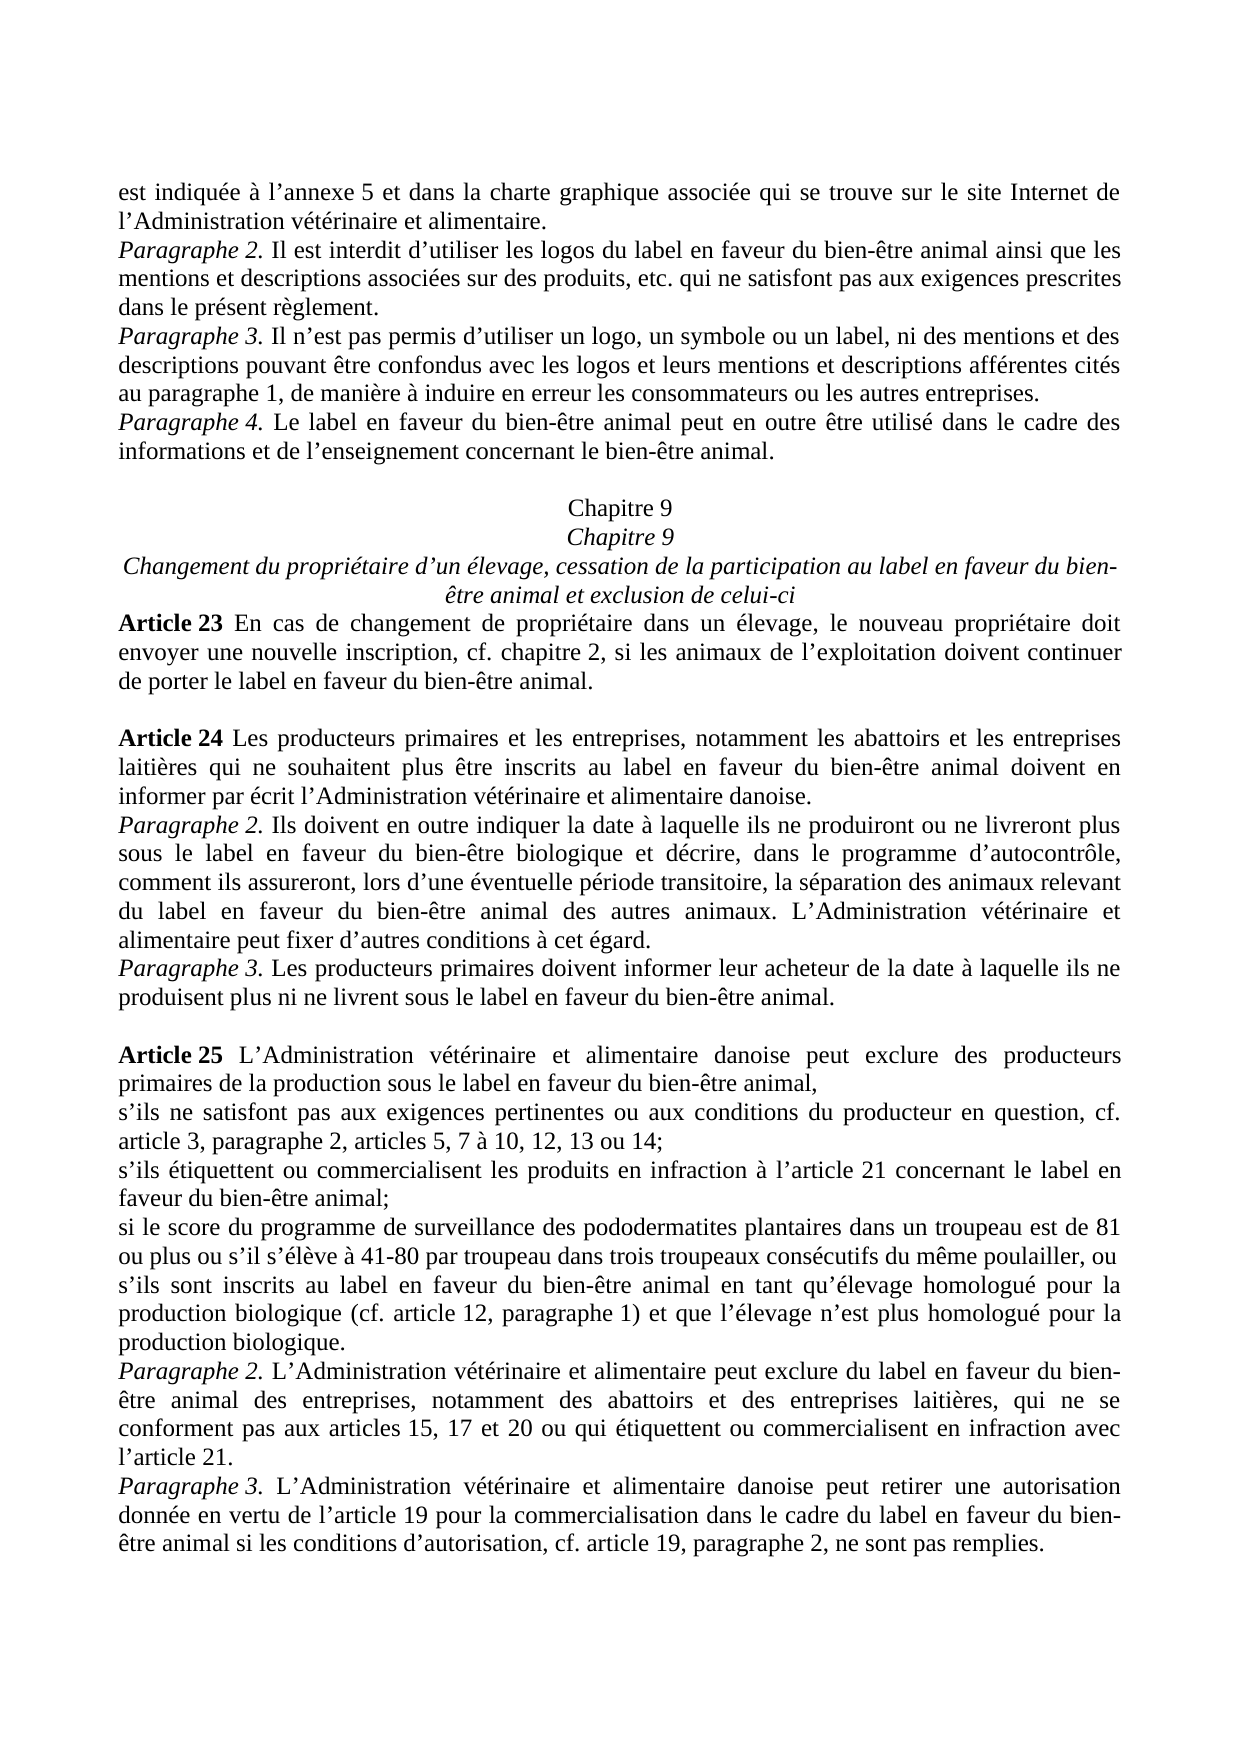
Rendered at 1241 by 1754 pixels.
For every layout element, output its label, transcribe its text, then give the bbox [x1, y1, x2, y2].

text Paragraphe 3. L’Administration vétérinaire et alimentaire danoise peut retirer une autorisation donnée en vertu de l’article 19 pour la commercialisation dans le cadre du label en faveur du bien-être animal si les conditions d’autorisation, cf. article 19, paragraphe 2, ne sont pas remplies. [118, 1471, 1122, 1557]
text s’ils étiquettent ou commercialisent les produits en infraction à l’article 21 concernant le label en faveur du bien-être animal; [118, 1155, 1122, 1212]
text si le score du programme de surveillance des pododermatites plantaires dans un troupeau est de 81 ou plus ou s’il s’élève à 41-80 par troupeau dans trois troupeaux consécutifs du même poulailler, ou [118, 1212, 1122, 1270]
text Paragraphe 2. L’Administration vétérinaire et alimentaire peut exclure du label en faveur du bien-être animal des entreprises, notamment des abattoirs et des entreprises laitières, qui ne se conforment pas aux articles 15, 17 et 20 ou qui étiquettent ou commercialisent en infraction avec l’article 21. [118, 1356, 1122, 1471]
text s’ils sont inscrits au label en faveur du bien-être animal en tant qu’élevage homologué pour la production biologique (cf. article 12, paragraphe 1) et que l’élevage n’est plus homologué pour la production biologique. [118, 1270, 1122, 1356]
text Paragraphe 2. Il est interdit d’utiliser les logos du label en faveur du bien-être animal ainsi que les mentions et descriptions associées sur des produits, etc. qui ne satisfont pas aux exigences prescrites dans le présent règlement. [118, 235, 1122, 321]
text Paragraphe 3. Il n’est pas permis d’utiliser un logo, un symbole ou un label, ni des mentions et des descriptions pouvant être confondus avec les logos et leurs mentions et descriptions afférentes cités au paragraphe 1, de manière à induire en erreur les consommateurs ou les autres entreprises. [118, 321, 1122, 407]
text Chapitre 9 Changement du propriétaire d’un élevage, cessation de la participation au label en faveur du bien-être animal et exclusion de celui-ci [118, 522, 1122, 608]
text Paragraphe 3. Les producteurs primaires doivent informer leur acheteur de la date à laquelle ils ne produisent plus ni ne livrent sous le label en faveur du bien-être animal. [118, 953, 1122, 1011]
text Article 25 L’Administration vétérinaire et alimentaire danoise peut exclure des producteurs primaires de la production sous le label en faveur du bien-être animal, [118, 1040, 1122, 1097]
text Paragraphe 2. Ils doivent en outre indiquer la date à laquelle ils ne produiront ou ne livreront plus sous le label en faveur du bien-être biologique et décrire, dans le programme d’autocontrôle, comment ils assureront, lors d’une éventuelle période transitoire, la séparation des animaux relevant du label en faveur du bien-être animal des autres animaux. L’Administration vétérinaire et alimentaire peut fixer d’autres conditions à cet égard. [118, 810, 1122, 953]
text s’ils ne satisfont pas aux exigences pertinentes ou aux conditions du producteur en question, cf. article 3, paragraphe 2, articles 5, 7 à 10, 12, 13 ou 14; [118, 1097, 1122, 1155]
text Article 23 En cas de changement de propriétaire dans un élevage, le nouveau propriétaire doit envoyer une nouvelle inscription, cf. chapitre 2, si les animaux de l’exploitation doivent continuer de porter le label en faveur du bien-être animal. [118, 608, 1122, 695]
text Chapitre 9 [118, 493, 1122, 522]
text Paragraphe 4. Le label en faveur du bien-être animal peut en outre être utilisé dans le cadre des informations et de l’enseignement concernant le bien-être animal. [118, 407, 1122, 465]
text Article 24 Les producteurs primaires et les entreprises, notamment les abattoirs et les entreprises laitières qui ne souhaitent plus être inscrits au label en faveur du bien-être animal doivent en informer par écrit l’Administration vétérinaire et alimentaire danoise. [118, 723, 1122, 810]
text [118, 177, 1122, 235]
